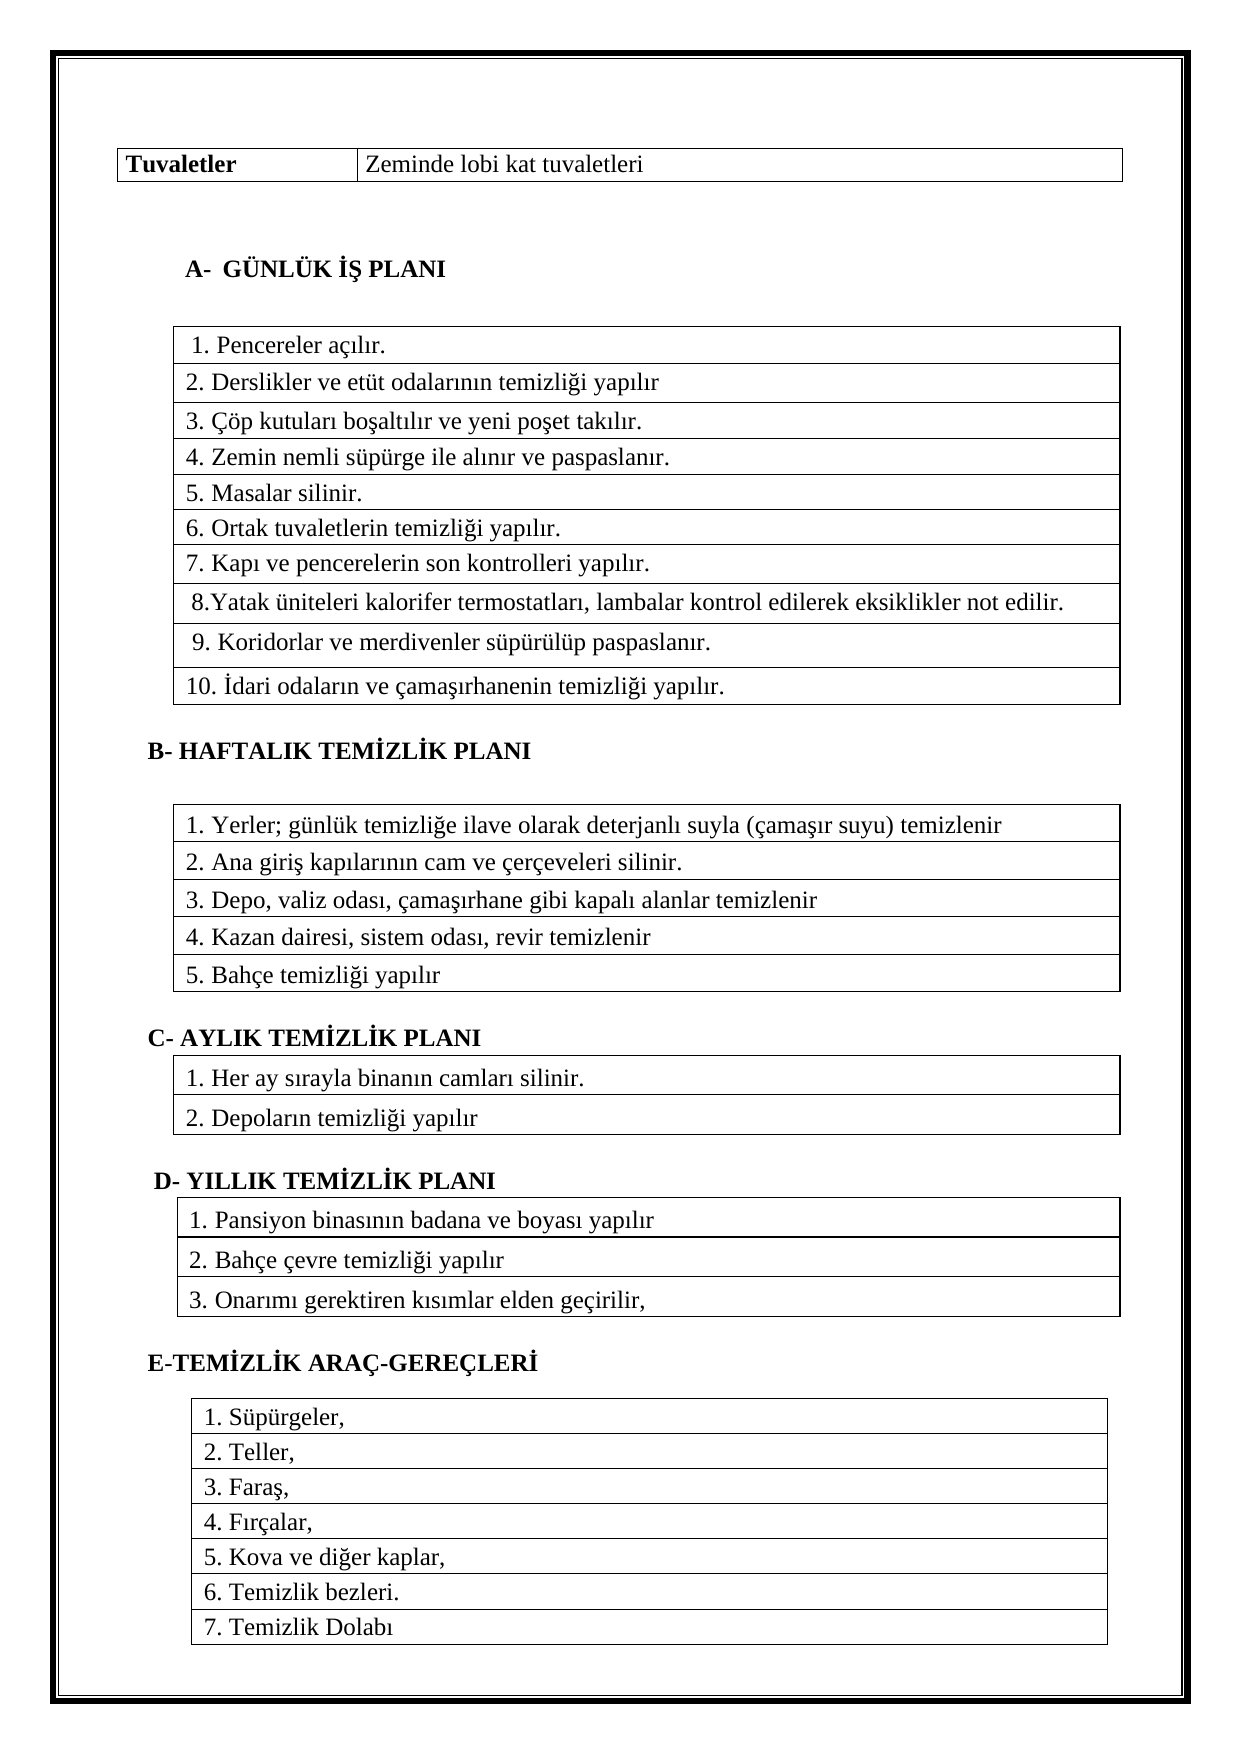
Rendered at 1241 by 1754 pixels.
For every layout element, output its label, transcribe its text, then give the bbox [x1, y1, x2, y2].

text B- HAFTALIK TEMİZLİK PLANI [147, 736, 1114, 765]
table_cell 6. Temizlik bezleri. [192, 1574, 1107, 1608]
table_cell 5. Kova ve diğer kaplar, [192, 1539, 1107, 1573]
table_cell Zeminde lobi kat tuvaletleri [358, 149, 1122, 181]
table_cell 9. Koridorlar ve merdivenler süpürülüp paspaslanır. [174, 624, 1119, 667]
list GÜNLÜK İŞ PLANI [185, 254, 1114, 283]
subtitle E-TEMİZLİK ARAÇ-GEREÇLERİ [147, 1348, 1107, 1377]
table_cell 7. Temizlik Dolabı [192, 1610, 1107, 1643]
table_cell 10. İdari odaların ve çamaşırhanenin temizliği yapılır. [174, 668, 1119, 704]
table_header 1. Her ay sırayla binanın camları silinir. [174, 1056, 1119, 1094]
table_header 1. Yerler; günlük temizliğe ilave olarak deterjanlı suyla (çamaşır suyu) temizlenir [174, 805, 1119, 841]
text D- YILLIK TEMİZLİK PLANI [147, 1166, 1114, 1194]
table_cell 3. Onarımı gerektiren kısımlar elden geçirilir, [178, 1277, 1119, 1316]
table_cell 6. Ortak tuvaletlerin temizliği yapılır. [174, 510, 1119, 544]
table_cell 5. Masalar silinir. [174, 475, 1119, 509]
table_cell 2. Depoların temizliği yapılır [174, 1095, 1119, 1134]
table_cell 3. Faraş, [192, 1469, 1107, 1503]
table_cell 8.Yatak üniteleri kalorifer termostatları, lambalar kontrol edilerek eksiklikler not edilir. [174, 584, 1119, 623]
table_header 1. Pansiyon binasının badana ve boyası yapılır [178, 1198, 1119, 1236]
subtitle C- AYLIK TEMİZLİK PLANI [147, 1023, 1107, 1052]
table_cell 2. Derslikler ve etüt odalarının temizliği yapılır [174, 364, 1119, 402]
table_cell 2. Bahçe çevre temizliği yapılır [178, 1238, 1119, 1276]
table_cell Tuvaletler [118, 149, 357, 181]
table_cell 4. Fırçalar, [192, 1504, 1107, 1538]
table_cell 4. Kazan dairesi, sistem odası, revir temizlenir [174, 917, 1119, 953]
table_cell 2. Ana giriş kapılarının cam ve çerçeveleri silinir. [174, 842, 1119, 878]
table_cell 7. Kapı ve pencerelerin son kontrolleri yapılır. [174, 545, 1119, 583]
table_header 1. Süpürgeler, [192, 1399, 1107, 1433]
table_cell 4. Zemin nemli süpürge ile alınır ve paspaslanır. [174, 439, 1119, 473]
table_header 1. Pencereler açılır. [174, 327, 1119, 363]
table_cell 3. Çöp kutuları boşaltılır ve yeni poşet takılır. [174, 403, 1119, 437]
table_cell 5. Bahçe temizliği yapılır [174, 955, 1119, 991]
table_cell 3. Depo, valiz odası, çamaşırhane gibi kapalı alanlar temizlenir [174, 880, 1119, 916]
table_cell 2. Teller, [192, 1434, 1107, 1468]
